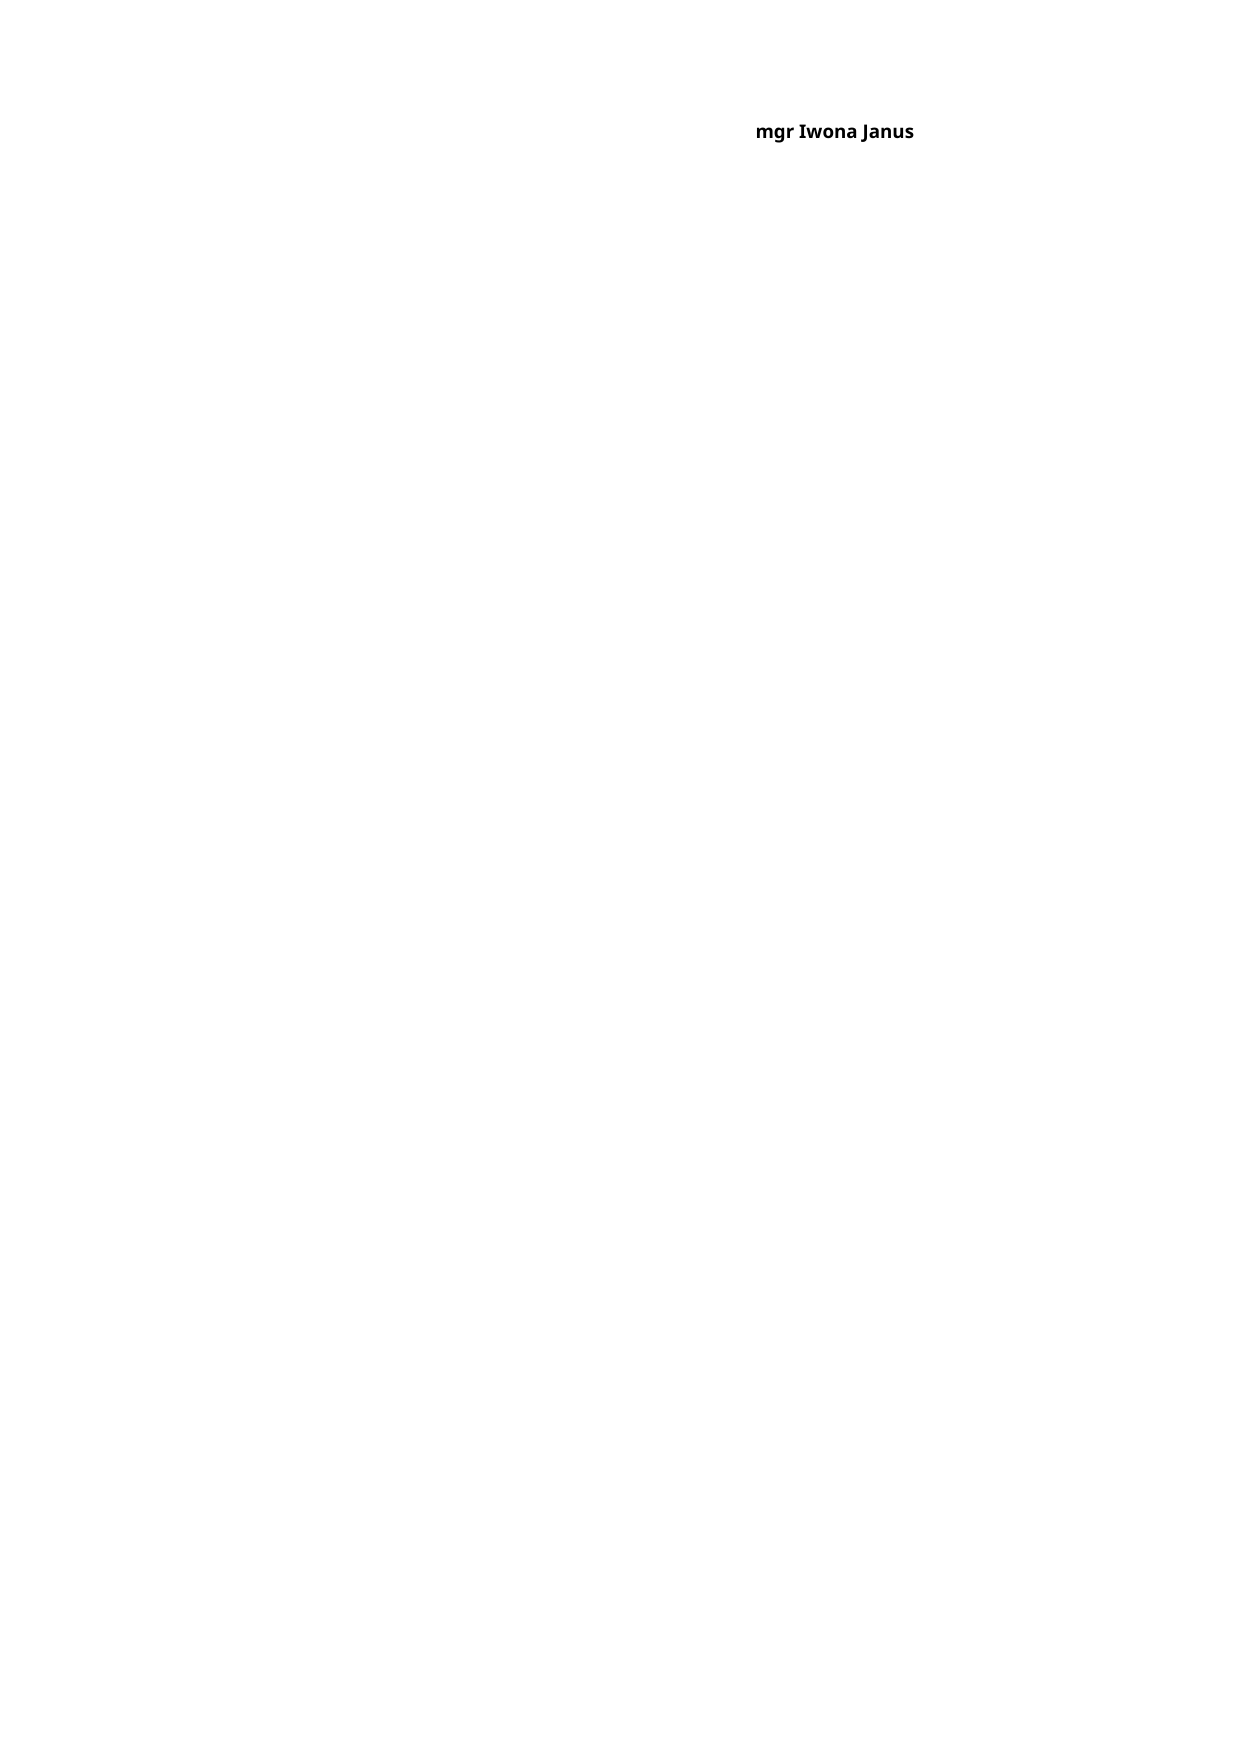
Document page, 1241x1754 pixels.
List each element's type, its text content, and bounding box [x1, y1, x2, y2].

text mgr Iwona Janus [268, 115, 1144, 144]
